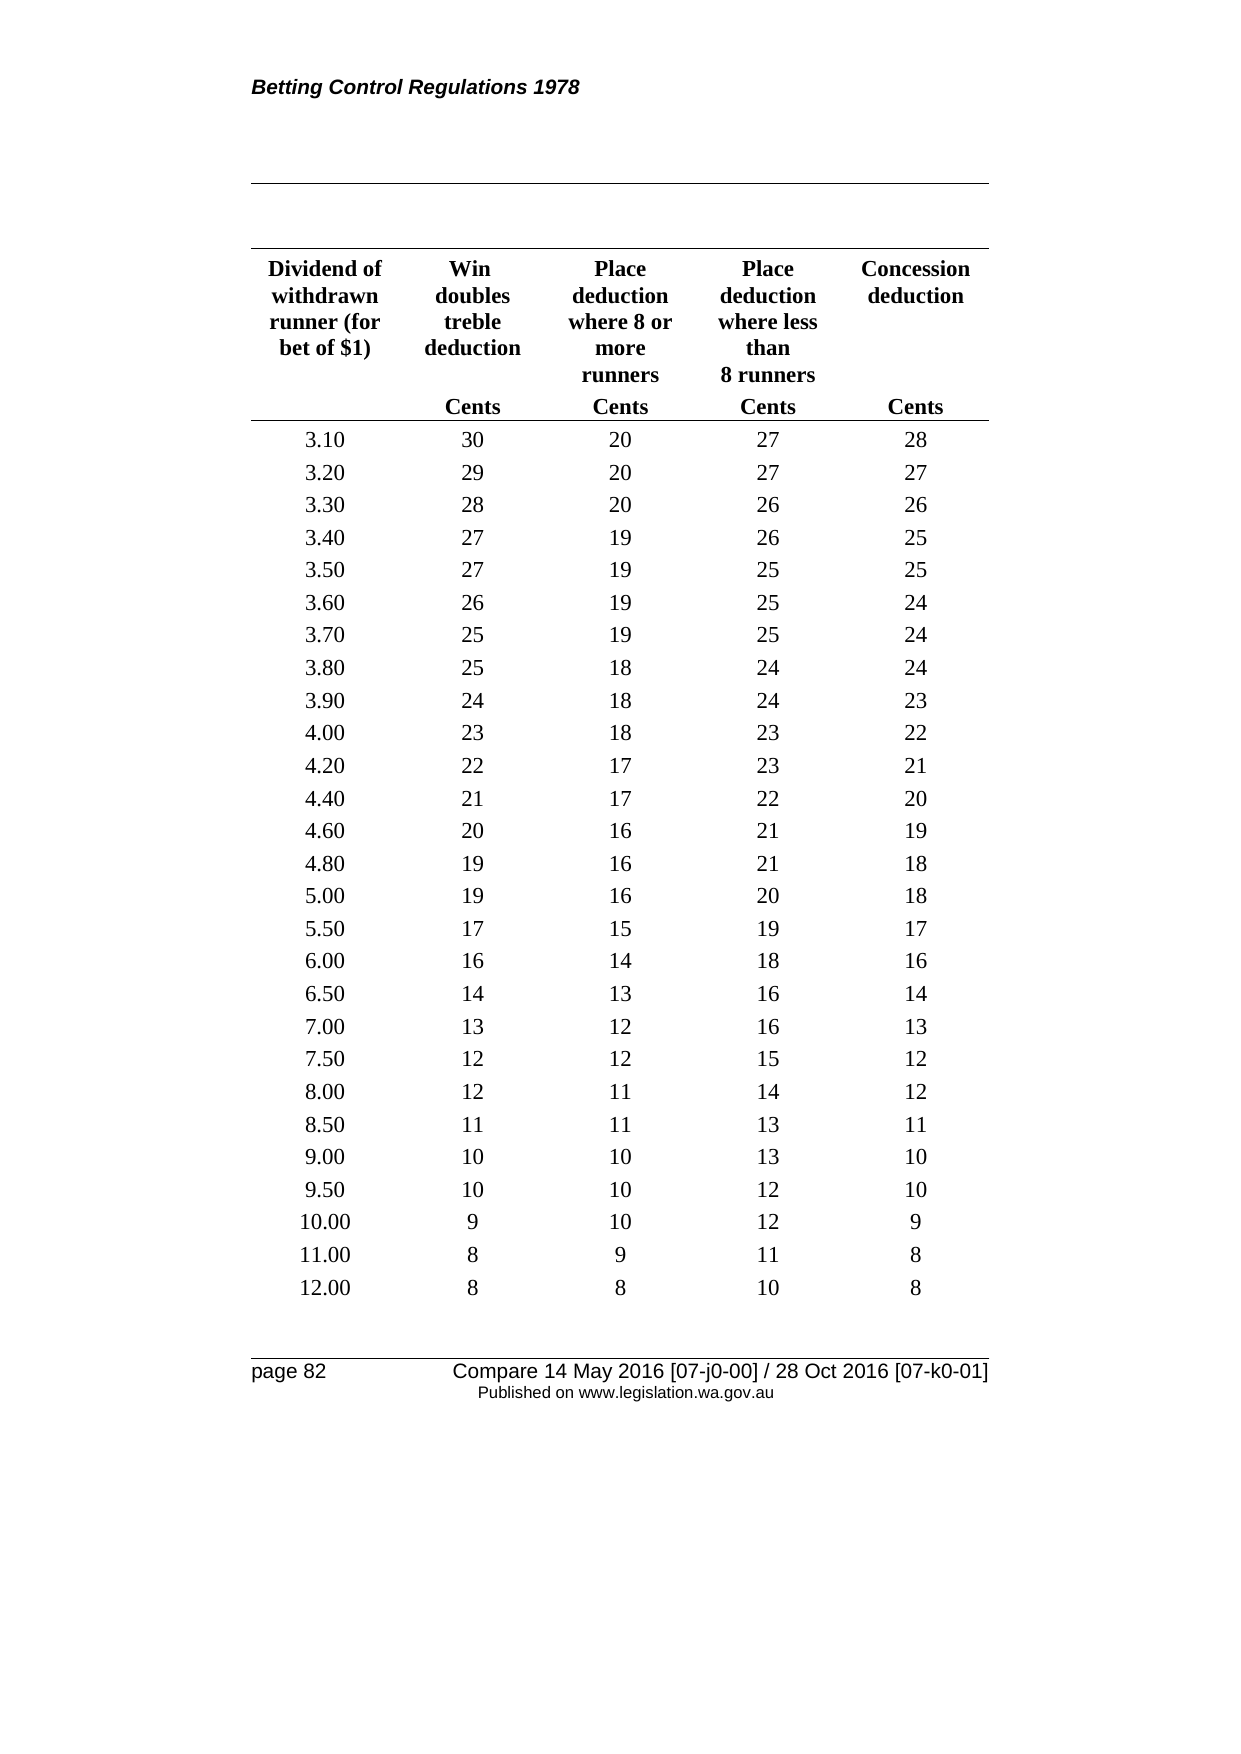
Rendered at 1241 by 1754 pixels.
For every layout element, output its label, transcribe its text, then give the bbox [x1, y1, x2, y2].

table_cell 4.60 [251, 811, 399, 843]
table_cell 10 [399, 1170, 546, 1202]
table_cell 15 [546, 909, 694, 941]
table_header Concession deduction Cents [842, 249, 989, 420]
table_cell 12 [546, 1039, 694, 1072]
table_cell 9.50 [251, 1170, 399, 1202]
table_cell 10 [399, 1137, 546, 1169]
table_cell 8 [842, 1235, 989, 1267]
table_cell 5.00 [251, 876, 399, 909]
table_cell 11 [546, 1104, 694, 1137]
table_cell 9.00 [251, 1137, 399, 1169]
table_cell 26 [842, 485, 989, 517]
table_cell 17 [546, 746, 694, 778]
table_cell 21 [694, 844, 842, 876]
table_cell 16 [694, 1007, 842, 1039]
table_cell 16 [842, 941, 989, 974]
table_cell 12 [399, 1072, 546, 1104]
table_header Place deduction where less than 8 runners Cents [694, 249, 842, 420]
table_cell 28 [399, 485, 546, 517]
table_cell 19 [694, 909, 842, 941]
table_cell 16 [399, 941, 546, 974]
table_cell 9 [546, 1235, 694, 1267]
table_cell 3.50 [251, 550, 399, 583]
table_cell 5.50 [251, 909, 399, 941]
table_cell 4.00 [251, 713, 399, 746]
table_cell 13 [546, 974, 694, 1007]
table_cell 10 [694, 1268, 842, 1300]
table_cell 19 [842, 811, 989, 843]
table_cell 12 [399, 1039, 546, 1072]
table_cell 10.00 [251, 1202, 399, 1235]
table_cell 13 [399, 1007, 546, 1039]
table_cell 23 [842, 681, 989, 713]
table_cell 25 [694, 550, 842, 583]
table_header Place deduction where 8 or more runners Cents [546, 249, 694, 420]
table_cell 11 [399, 1104, 546, 1137]
table_cell 24 [842, 648, 989, 681]
table_cell 26 [399, 583, 546, 615]
table_cell 22 [842, 713, 989, 746]
table_cell 10 [546, 1137, 694, 1169]
table_cell 12 [842, 1039, 989, 1072]
table_cell 26 [694, 485, 842, 517]
table_cell 17 [399, 909, 546, 941]
table_cell 20 [842, 778, 989, 811]
table_cell 14 [399, 974, 546, 1007]
table_cell 16 [546, 811, 694, 843]
table_cell 23 [694, 746, 842, 778]
table_cell 25 [694, 615, 842, 648]
table_cell 14 [694, 1072, 842, 1104]
table_header Dividend of withdrawn runner (for bet of $1) [251, 249, 399, 420]
table_cell 20 [546, 452, 694, 485]
table_cell 19 [546, 518, 694, 550]
table_cell 22 [694, 778, 842, 811]
table_cell 24 [399, 681, 546, 713]
table_cell 3.80 [251, 648, 399, 681]
table_cell 8 [399, 1268, 546, 1300]
table_cell 12 [694, 1170, 842, 1202]
table_cell 20 [546, 421, 694, 452]
table_cell 24 [842, 583, 989, 615]
table_cell 25 [694, 583, 842, 615]
table_cell 27 [399, 550, 546, 583]
table_cell 18 [546, 648, 694, 681]
table_cell 12.00 [251, 1268, 399, 1300]
table_cell 25 [842, 550, 989, 583]
table_cell 11 [842, 1104, 989, 1137]
table_cell 7.50 [251, 1039, 399, 1072]
table_cell 19 [546, 550, 694, 583]
table_cell 28 [842, 421, 989, 452]
table_cell 15 [694, 1039, 842, 1072]
table_cell 20 [546, 485, 694, 517]
table_cell 8 [842, 1268, 989, 1300]
table_cell 18 [546, 713, 694, 746]
table_cell 3.90 [251, 681, 399, 713]
table_cell 8.00 [251, 1072, 399, 1104]
table_cell 4.80 [251, 844, 399, 876]
table_cell 9 [399, 1202, 546, 1235]
table_cell 17 [546, 778, 694, 811]
table_cell 25 [399, 648, 546, 681]
table_cell 16 [546, 876, 694, 909]
table_cell 16 [546, 844, 694, 876]
table_cell 10 [842, 1137, 989, 1169]
table_cell 12 [694, 1202, 842, 1235]
table_cell 22 [399, 746, 546, 778]
table_cell 18 [694, 941, 842, 974]
table_cell 27 [694, 452, 842, 485]
table_cell 24 [694, 648, 842, 681]
table_cell 11 [546, 1072, 694, 1104]
table_cell 3.10 [251, 421, 399, 452]
table_cell 23 [399, 713, 546, 746]
table_cell 11.00 [251, 1235, 399, 1267]
table_cell 21 [842, 746, 989, 778]
table_cell 13 [842, 1007, 989, 1039]
table_cell 14 [546, 941, 694, 974]
table_cell 3.40 [251, 518, 399, 550]
table_cell 20 [694, 876, 842, 909]
table_cell 8 [546, 1268, 694, 1300]
table_cell 12 [546, 1007, 694, 1039]
table_cell 3.60 [251, 583, 399, 615]
table_cell 13 [694, 1137, 842, 1169]
table_cell 8.50 [251, 1104, 399, 1137]
table_cell 18 [842, 844, 989, 876]
table_cell 23 [694, 713, 842, 746]
table_cell 24 [842, 615, 989, 648]
table_cell 27 [399, 518, 546, 550]
table_cell 25 [399, 615, 546, 648]
table_cell 29 [399, 452, 546, 485]
table_cell 25 [842, 518, 989, 550]
table_cell 12 [842, 1072, 989, 1104]
table_cell 19 [399, 876, 546, 909]
table_cell 27 [694, 421, 842, 452]
table_cell 10 [842, 1170, 989, 1202]
table_cell 4.40 [251, 778, 399, 811]
table_cell 3.30 [251, 485, 399, 517]
table_cell 18 [546, 681, 694, 713]
table_cell 3.20 [251, 452, 399, 485]
table_cell 10 [546, 1170, 694, 1202]
table_cell 18 [842, 876, 989, 909]
table_cell 24 [694, 681, 842, 713]
table_cell 21 [399, 778, 546, 811]
table_cell 9 [842, 1202, 989, 1235]
table_cell 8 [399, 1235, 546, 1267]
table_cell 14 [842, 974, 989, 1007]
table_cell 13 [694, 1104, 842, 1137]
table_cell 16 [694, 974, 842, 1007]
table_cell 4.20 [251, 746, 399, 778]
table_cell 11 [694, 1235, 842, 1267]
table_cell 7.00 [251, 1007, 399, 1039]
table_cell 26 [694, 518, 842, 550]
table_cell 20 [399, 811, 546, 843]
table_cell 19 [546, 615, 694, 648]
table_cell 17 [842, 909, 989, 941]
table_cell 6.00 [251, 941, 399, 974]
table_header Win doubles treble deduction Cents [399, 249, 546, 420]
table_cell 30 [399, 421, 546, 452]
table_cell 10 [546, 1202, 694, 1235]
table_cell 19 [399, 844, 546, 876]
table_cell 19 [546, 583, 694, 615]
table_cell 27 [842, 452, 989, 485]
table_cell 21 [694, 811, 842, 843]
table_cell 6.50 [251, 974, 399, 1007]
table_cell 3.70 [251, 615, 399, 648]
